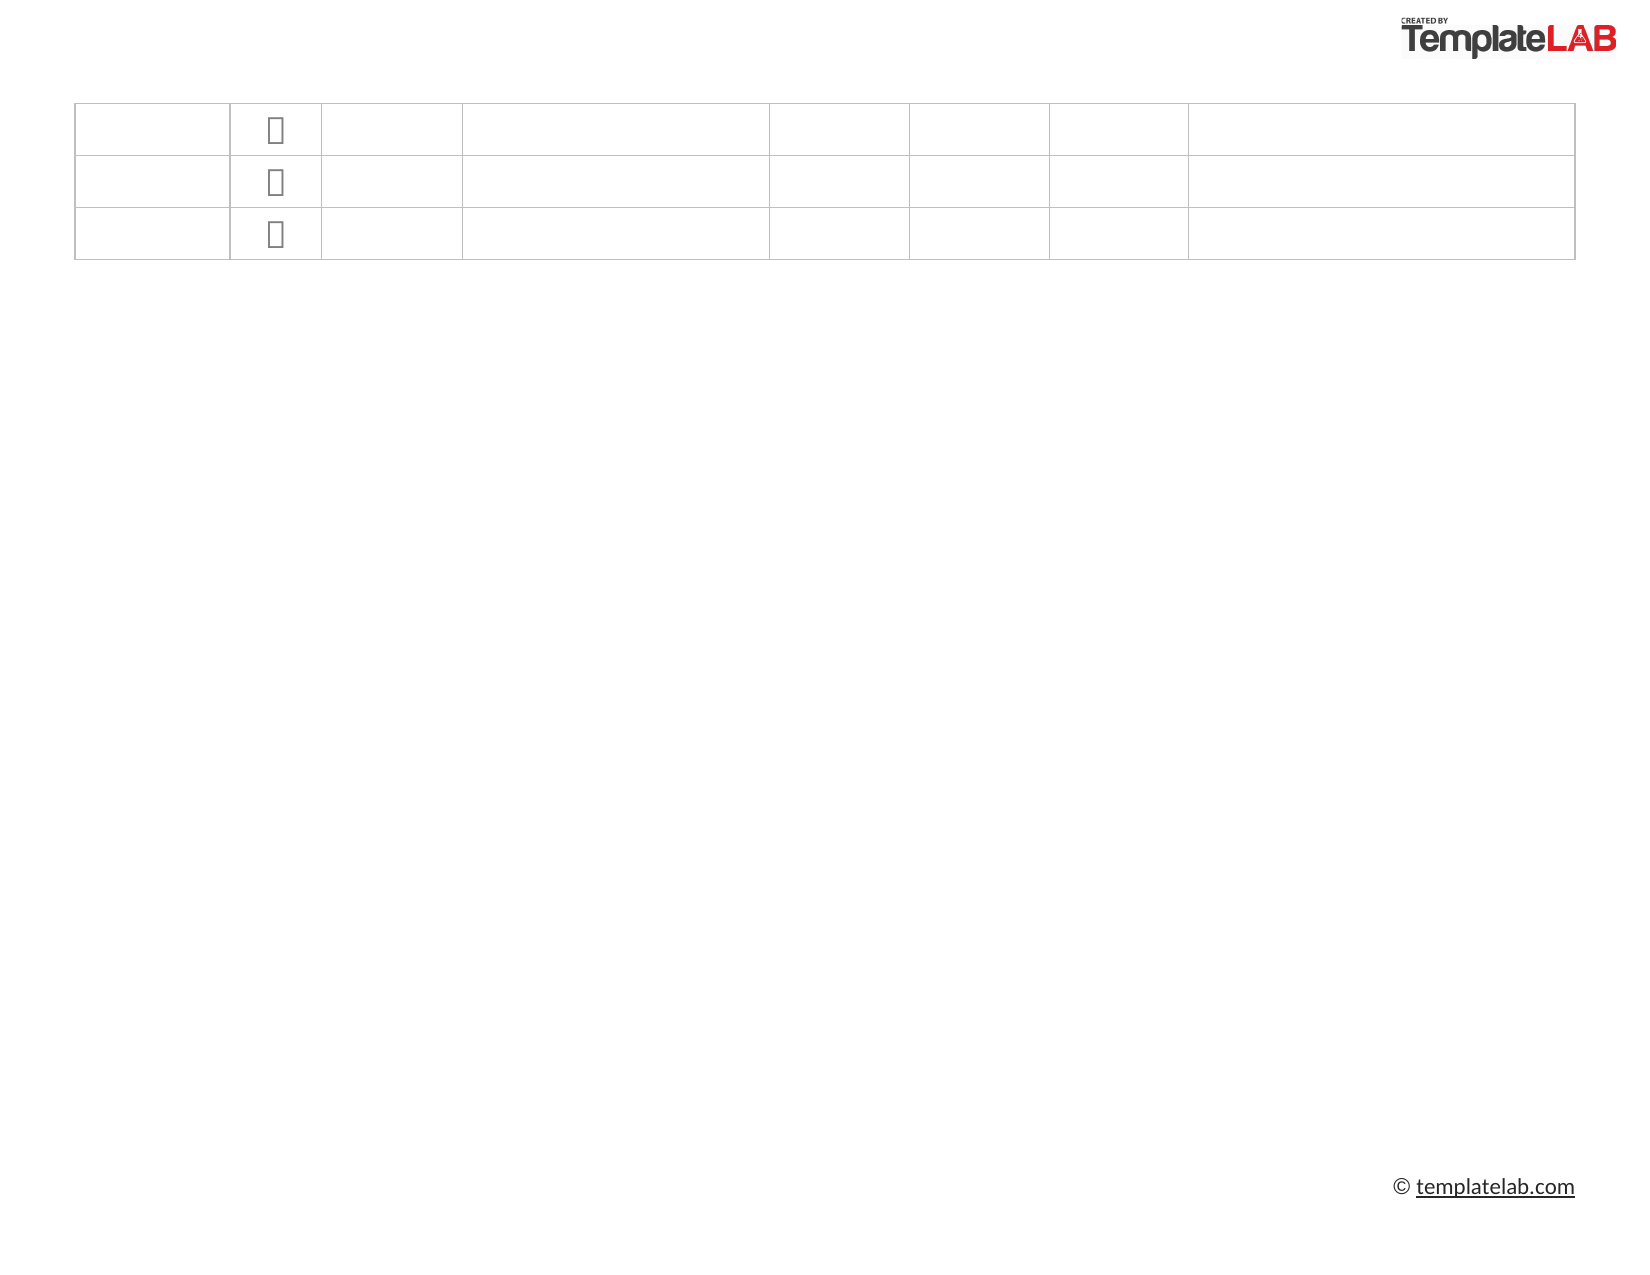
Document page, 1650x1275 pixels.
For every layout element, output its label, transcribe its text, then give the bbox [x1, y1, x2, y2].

table_cell [1050, 104, 1188, 155]
table_cell [322, 156, 462, 207]
table_cell [910, 104, 1049, 155]
table_cell [1189, 208, 1574, 259]
table_cell  [231, 208, 321, 259]
table_cell [910, 156, 1049, 207]
table_cell [910, 208, 1049, 259]
table_cell [322, 104, 462, 155]
table_cell [1050, 208, 1188, 259]
table_cell [770, 208, 909, 259]
table_cell [463, 104, 769, 155]
table_cell [76, 104, 229, 155]
table_cell [463, 156, 769, 207]
table_cell [1189, 156, 1574, 207]
table_cell [1189, 104, 1574, 155]
table_cell [770, 156, 909, 207]
table_cell [1050, 156, 1188, 207]
table_cell [76, 208, 229, 259]
table_cell [770, 104, 909, 155]
table_cell [322, 208, 462, 259]
table_cell  [231, 156, 321, 207]
table_cell [76, 156, 229, 207]
table_cell [463, 208, 769, 259]
table_cell  [231, 104, 321, 155]
picture [1401, 15, 1617, 60]
